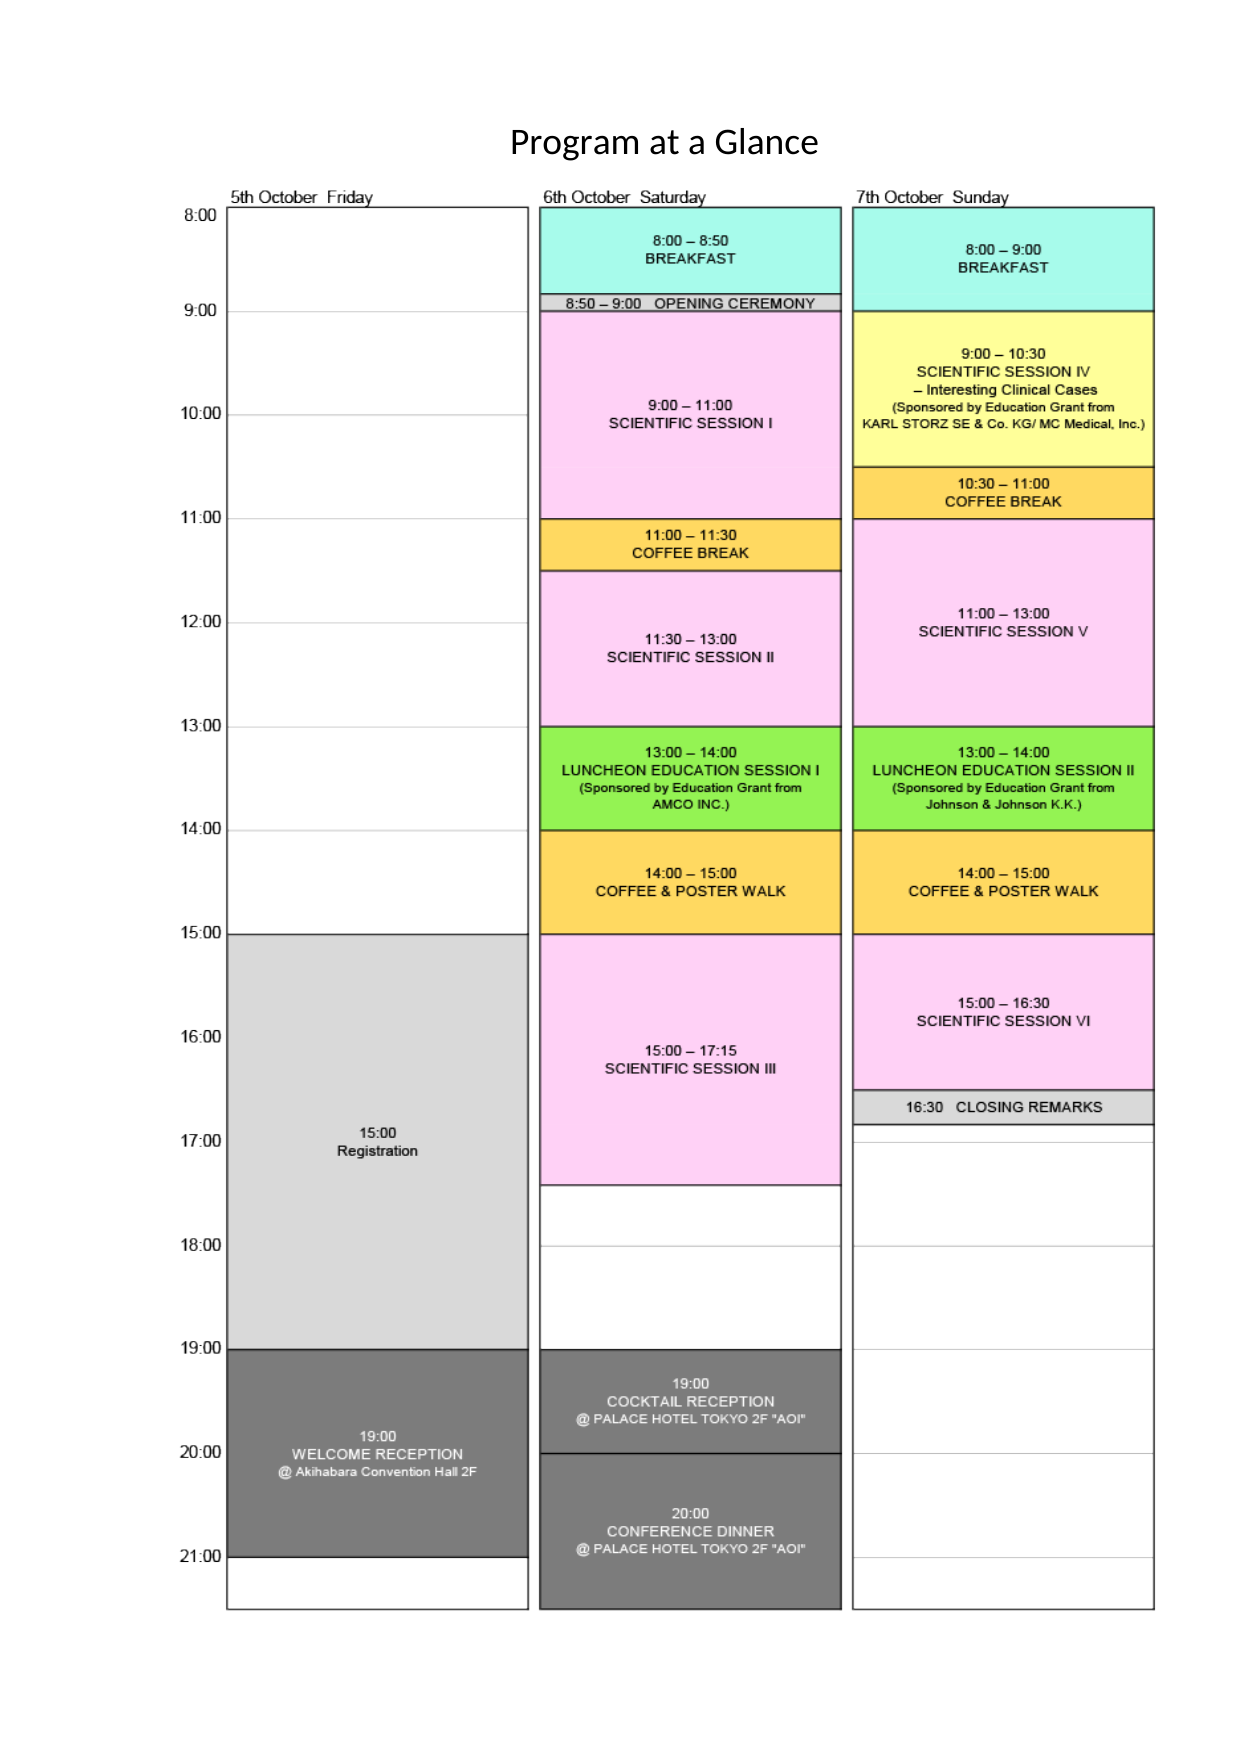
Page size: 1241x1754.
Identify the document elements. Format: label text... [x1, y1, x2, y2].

text Program at a Glance [177, 118, 1152, 164]
picture [177, 184, 1158, 1615]
